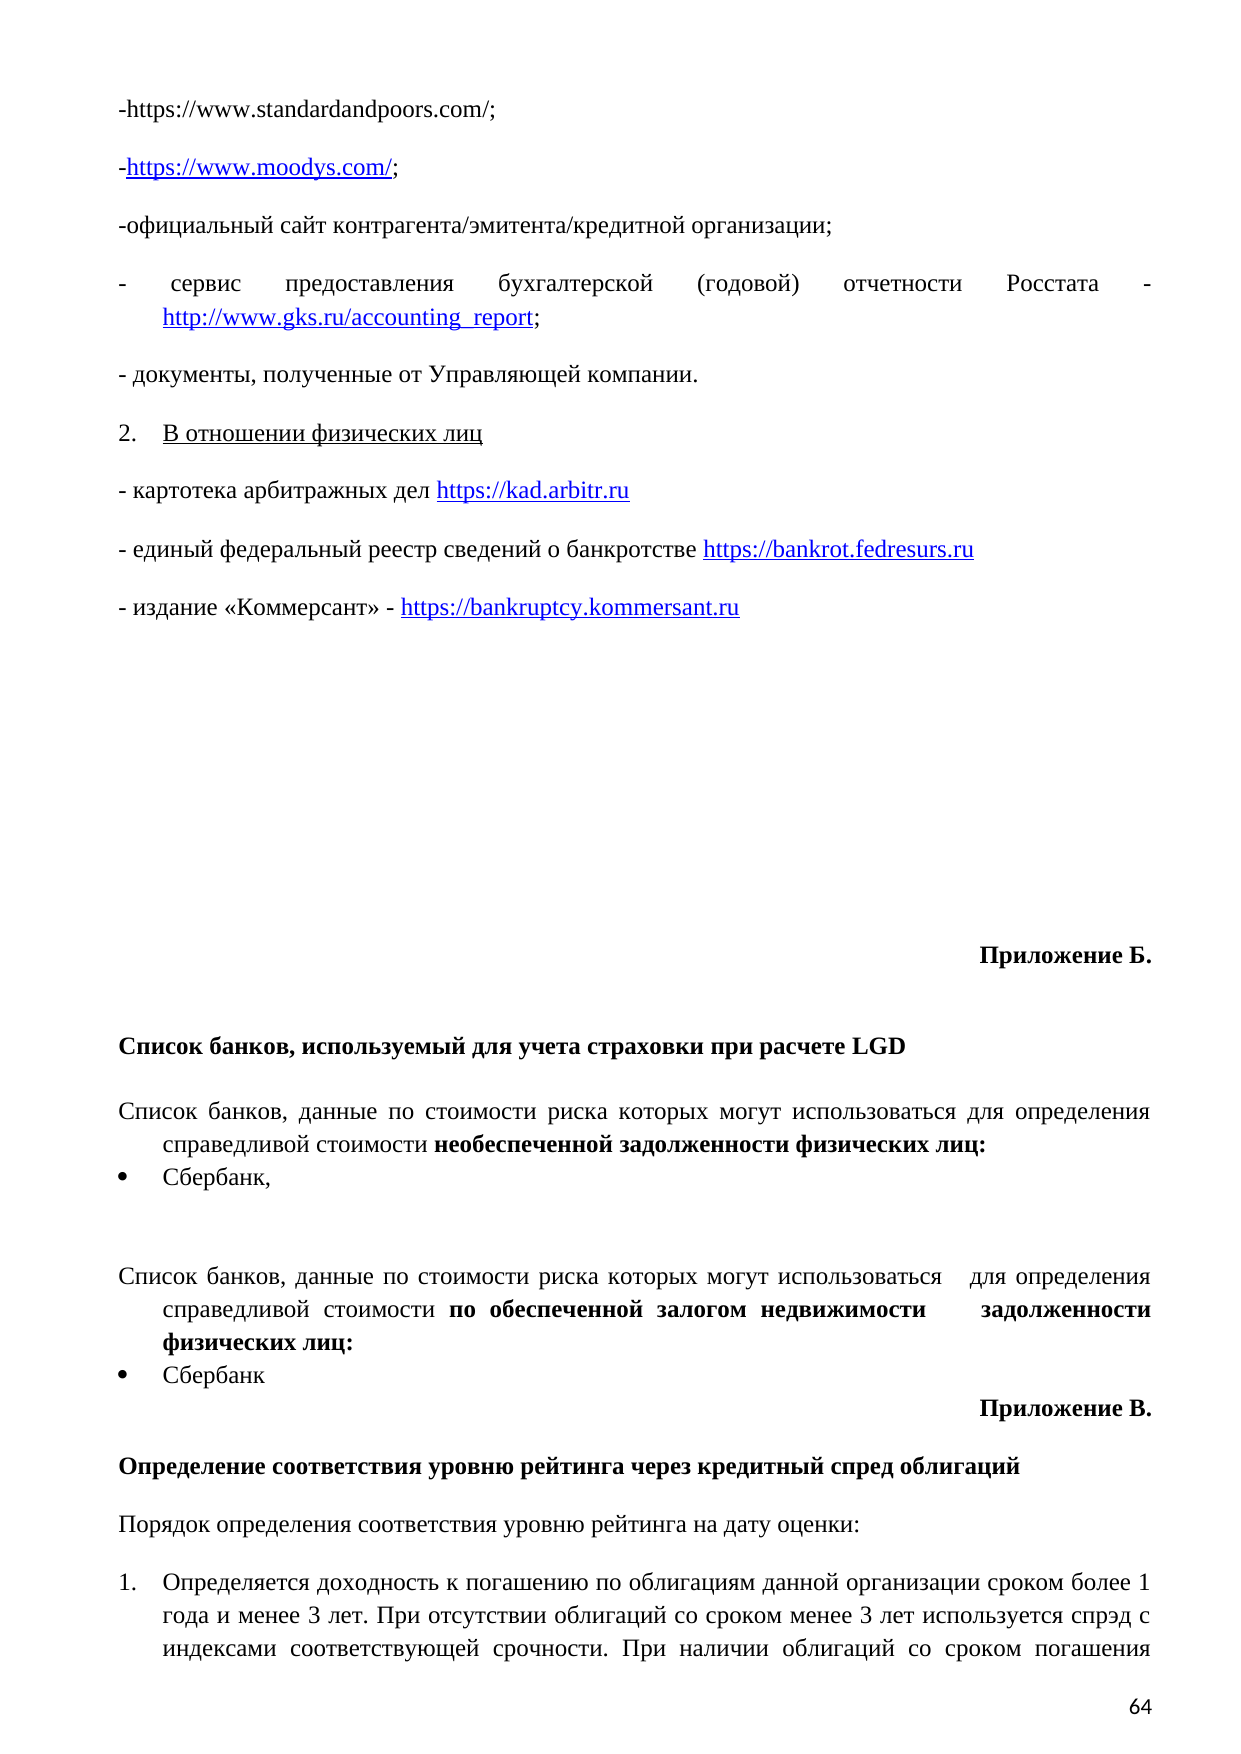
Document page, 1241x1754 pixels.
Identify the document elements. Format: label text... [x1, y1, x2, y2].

list Приложение В. [118, 1393, 1152, 1422]
text Определение соответствия уровню рейтинга через кредитный спред облигаций [118, 1451, 1152, 1480]
text - единый федеральный реестр сведений о банкротстве https://bankrot.fedresurs.ru [118, 534, 1152, 562]
list Список банков, используемый для учета страховки при расчете LGD [118, 1031, 1152, 1059]
text Приложение Б. [118, 940, 1152, 968]
list Сбербанк [118, 1360, 1152, 1389]
text - картотека арбитражных дел https://kad.arbitr.ru [118, 476, 1152, 504]
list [118, 1567, 1152, 1662]
text - документы, полученные от Управляющей компании. [118, 359, 1152, 388]
text -https://www.standardandpoors.com/; [118, 94, 1152, 123]
text -https://www.moodys.com/; [118, 152, 1152, 181]
list Сбербанк, [118, 1162, 1152, 1191]
text - сервис предоставления бухгалтерской (годовой) отчетности Росстата - http://www.gks.ru/accounting_report; [118, 268, 1152, 330]
list В отношении физических лиц [118, 418, 1152, 446]
list Список банков, данные по стоимости риска которых могут использоваться для определения справедливой стоимости необеспеченной задолженности физических лиц: [118, 1096, 1152, 1158]
text -официальный сайт контрагента/эмитента/кредитной организации; [118, 211, 1152, 239]
list Список банков, данные по стоимости риска которых могут использоваться для определения справедливой стоимости по обеспеченной залогом недвижимости задолженности физических лиц: [118, 1261, 1152, 1356]
text - издание «Коммерсант» - https://bankruptcy.kommersant.ru [118, 592, 1152, 620]
text Порядок определения соответствия уровню рейтинга на дату оценки: [118, 1509, 1152, 1538]
